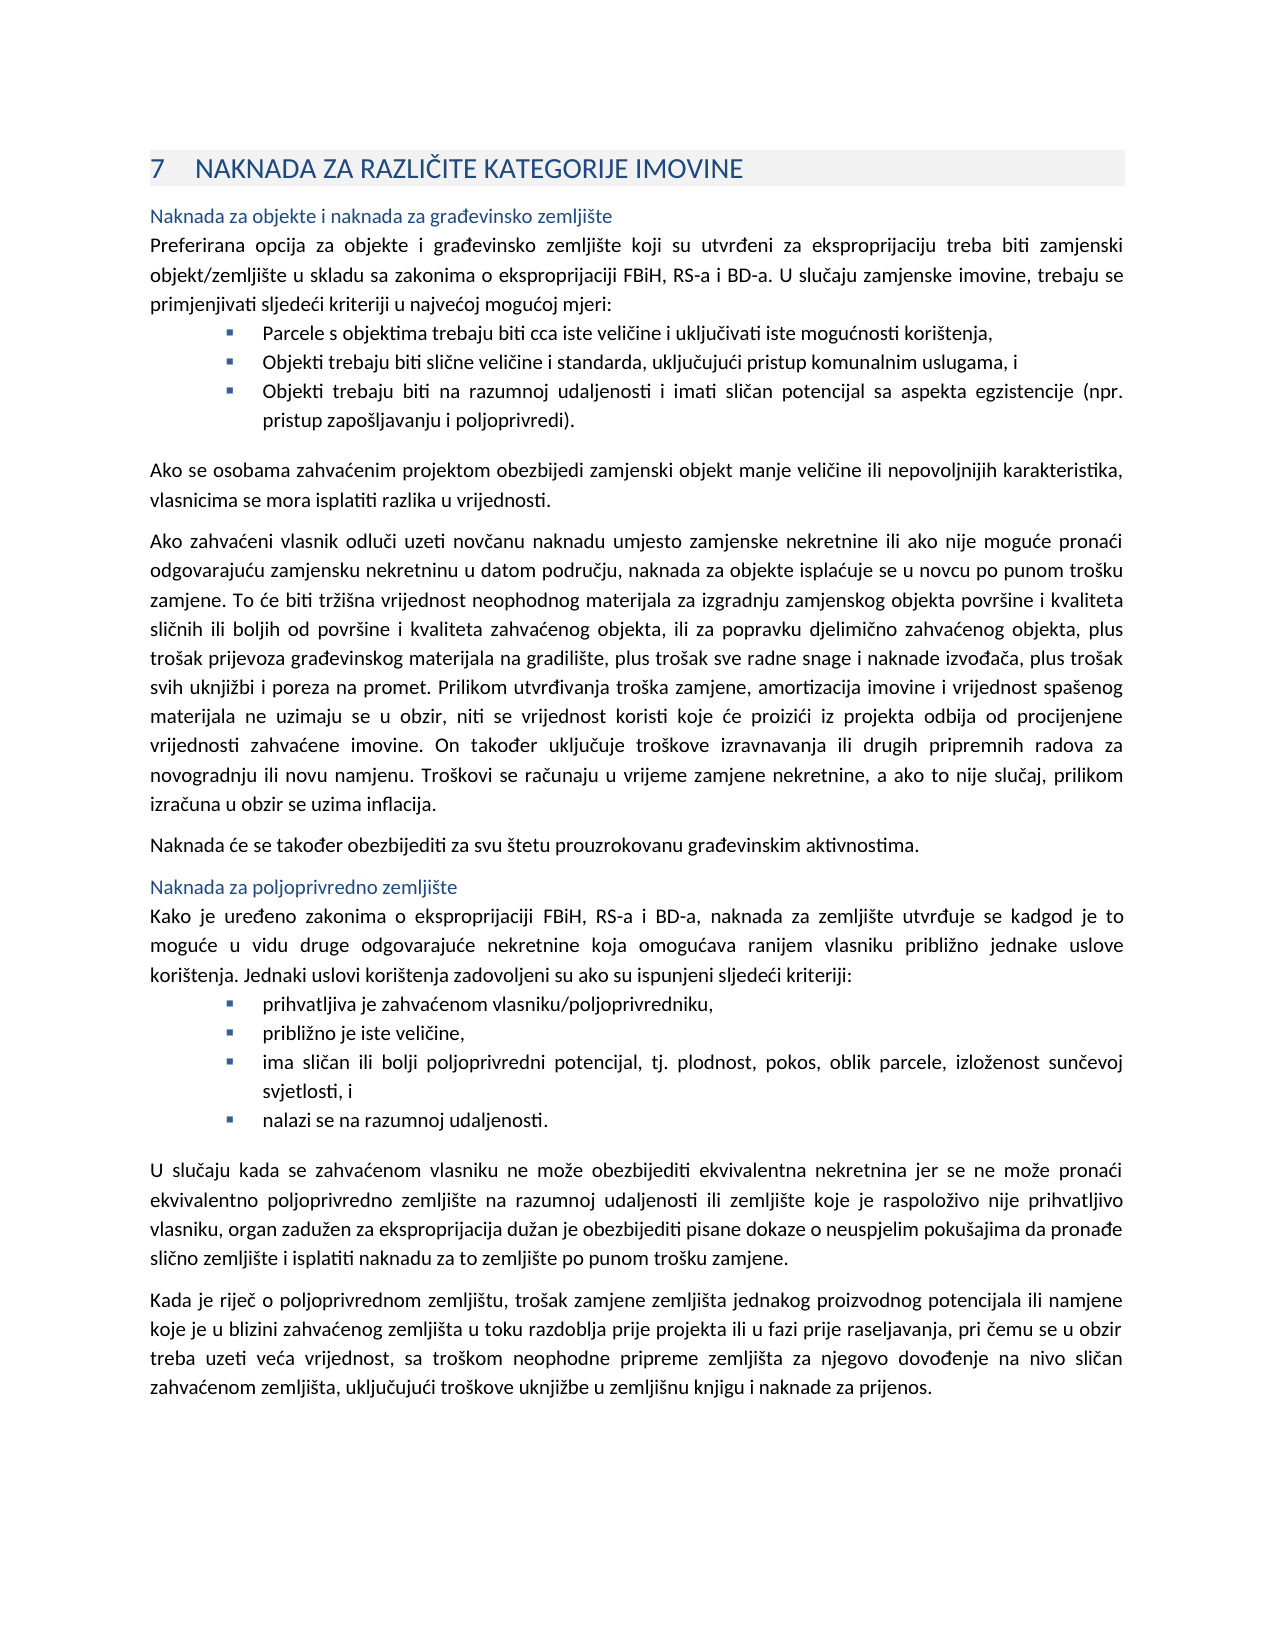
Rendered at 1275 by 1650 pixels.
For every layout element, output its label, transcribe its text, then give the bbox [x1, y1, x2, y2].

text Ako zahvaćeni vlasnik odluči uzeti novčanu naknadu umjesto zamjenske nekretnine ili ako nije moguće pronaći odgovarajuću zamjensku nekretninu u datom području, naknada za objekte isplaćuje se u novcu po punom trošku zamjene. To će biti tržišna vrijednost neophodnog materijala za izgradnju zamjenskog objekta površine i kvaliteta sličnih ili boljih od površine i kvaliteta zahvaćenog objekta, ili za popravku djelimično zahvaćenog objekta, plus trošak prijevoza građevinskog materijala na gradilište, plus trošak sve radne snage i naknade izvođača, plus trošak svih uknjižbi i poreza na promet. Prilikom utvrđivanja troška zamjene, amortizacija imovine i vrijednost spašenog materijala ne uzimaju se u obzir, niti se vrijednost koristi koje će proizići iz projekta odbija od procijenjene vrijednosti zahvaćene imovine. On također uključuje troškove izravnavanja ili drugih pripremnih radova za novogradnju ili novu namjenu. Troškovi se računaju u vrijeme zamjene nekretnine, a ako to nije slučaj, prilikom izračuna u obzir se uzima inflacija. [150, 528, 1125, 816]
text Ako se osobama zahvaćenim projektom obezbijedi zamjenski objekt manje veličine ili nepovoljnijih karakteristika, vlasnicima se mora isplatiti razlika u vrijednosti. [150, 458, 1125, 512]
list Objekti trebaju biti slične veličine i standarda, uključujući pristup komunalnim uslugama, i [225, 349, 1125, 375]
subtitle NAKNADA ZA RAZLIČITE KATEGORIJE IMOVINE [150, 150, 1125, 186]
text Naknada će se također obezbijediti za svu štetu prouzrokovanu građevinskim aktivnostima. [150, 833, 1125, 858]
list ima sličan ili bolji poljoprivredni potencijal, tj. plodnost, pokos, oblik parcele, izloženost sunčevoj svjetlosti, i [225, 1049, 1125, 1104]
text Naknada za poljoprivredno zemljište [150, 874, 1125, 900]
text Kada je riječ o poljoprivrednom zemljištu, trošak zamjene zemljišta jednakog proizvodnog potencijala ili namjene koje je u blizini zahvaćenog zemljišta u toku razdoblja prije projekta ili u fazi prije raseljavanja, pri čemu se u obzir treba uzeti veća vrijednost, sa troškom neophodne pripreme zemljišta za njegovo dovođenje na nivo sličan zahvaćenom zemljišta, uključujući troškove uknjižbe u zemljišnu knjigu i naknade za prijenos. [150, 1287, 1125, 1400]
text Kako je uređeno zakonima o eksproprijaciji FBiH, RS-a i BD-a, naknada za zemljište utvrđuje se kadgod je to moguće u vidu druge odgovarajuće nekretnine koja omogućava ranijem vlasniku približno jednake uslove korištenja. Jednaki uslovi korištenja zadovoljeni su ako su ispunjeni sljedeći kriteriji: [150, 903, 1125, 987]
list Objekti trebaju biti na razumnoj udaljenosti i imati sličan potencijal sa aspekta egzistencije (npr. pristup zapošljavanju i poljoprivredi). [225, 378, 1125, 433]
text U slučaju kada se zahvaćenom vlasniku ne može obezbijediti ekvivalentna nekretnina jer se ne može pronaći ekvivalentno poljoprivredno zemljište na razumnoj udaljenosti ili zemljište koje je raspoloživo nije prihvatljivo vlasniku, organ zadužen za eksproprijacija dužan je obezbijediti pisane dokaze o neuspjelim pokušajima da pronađe slično zemljište i isplatiti naknadu za to zemljište po punom trošku zamjene. [150, 1158, 1125, 1271]
list prihvatljiva je zahvaćenom vlasniku/poljoprivredniku, [225, 991, 1125, 1016]
text Preferirana opcija za objekte i građevinsko zemljište koji su utvrđeni za eksproprijaciju treba biti zamjenski objekt/zemljište u skladu sa zakonima o eksproprijaciji FBiH, RS-a i BD-a. U slučaju zamjenske imovine, trebaju se primjenjivati sljedeći kriteriji u najvećoj mogućoj mjeri: [150, 233, 1125, 316]
list Parcele s objektima trebaju biti cca iste veličine i uključivati iste mogućnosti korištenja, [225, 320, 1125, 346]
text Naknada za objekte i naknada za građevinsko zemljište [150, 203, 1125, 229]
list nalazi se na razumnoj udaljenosti. [225, 1108, 1125, 1133]
list približno je iste veličine, [225, 1020, 1125, 1046]
